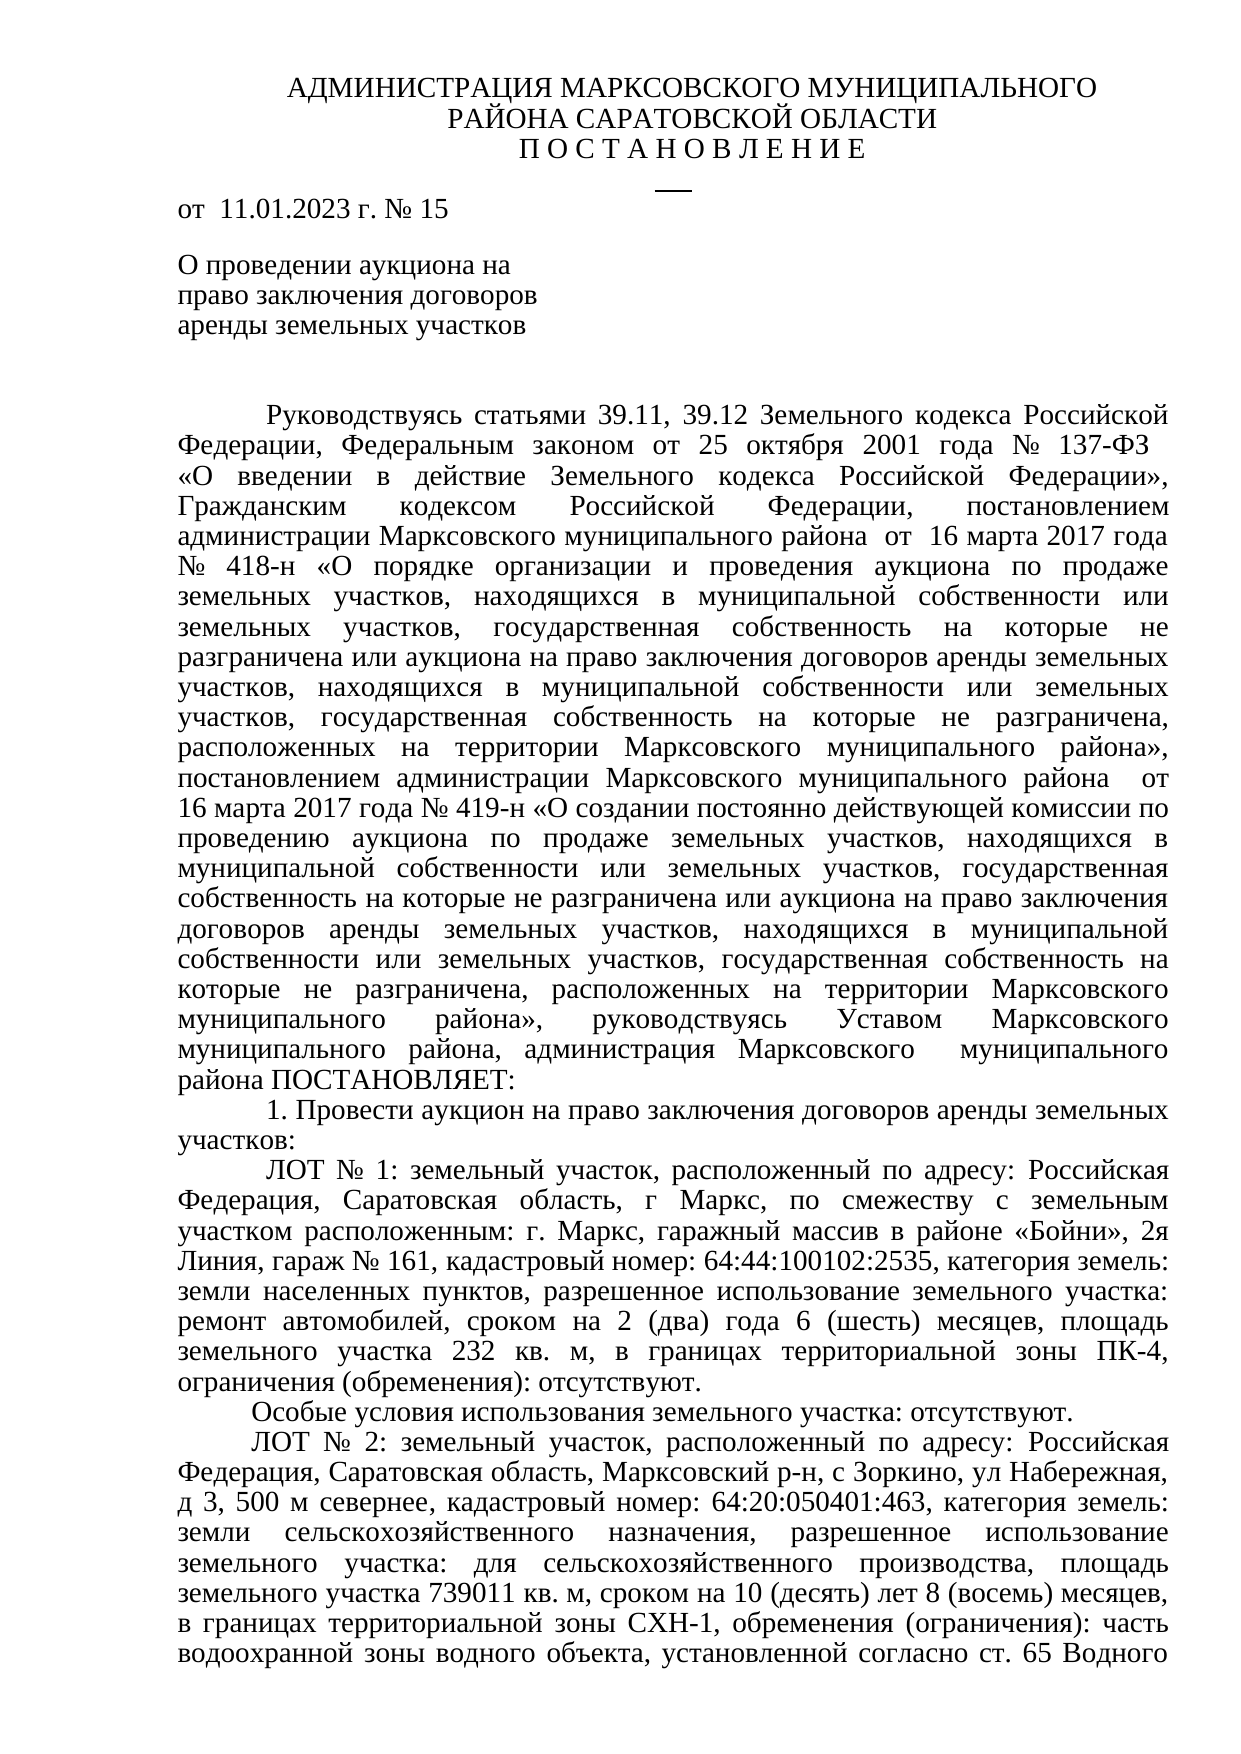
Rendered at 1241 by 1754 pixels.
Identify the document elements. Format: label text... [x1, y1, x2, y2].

text право заключения договоров [177, 280, 1169, 310]
text аренды земельных участков [177, 310, 1169, 341]
list П О С Т А Н О В Л Е Н И Е [177, 134, 1169, 164]
text Руководствуясь статьями 39.11, 39.12 Земельного кодекса Российской Федерации, Федеральным законом от 25 октября 2001 года № 137-ФЗ «О введении в действие Земельного кодекса Российской Федерации», Гражданским кодексом Российской Федерации, постановлением администрации Марксовского муниципального района от 16 марта 2017 года № 418-н «О порядке организации и проведения аукциона по продаже земельных участков, находящихся в муниципальной собственности или земельных участков, государственная собственность на которые не разграничена или аукциона на право заключения договоров аренды земельных участков, находящихся в муниципальной собственности или земельных участков, государственная собственность на которые не разграничена, расположенных на территории Марксовского муниципального района», постановлением администрации Марксовского муниципального района от 16 марта 2017 года № 419-н «О создании постоянно действующей комиссии по проведению аукциона по продаже земельных участков, находящихся в муниципальной собственности или земельных участков, государственная собственность на которые не разграничена или аукциона на право заключения договоров аренды земельных участков, находящихся в муниципальной собственности или земельных участков, государственная собственность на которые не разграничена, расположенных на территории Марксовского муниципального района», руководствуясь Уставом Марксовского муниципального района, администрация Марксовского муниципального района ПОСТАНОВЛЯЕТ: [177, 401, 1169, 1095]
text ЛОТ № 1: земельный участок, расположенный по адресу: Российская Федерация, Саратовская область, г Маркс, по смежеству с земельным участком расположенным: г. Маркс, гаражный массив в районе «Бойни», 2я Линия, гараж № 161, кадастровый номер: 64:44:100102:2535, категория земель: земли населенных пунктов, разрешенное использование земельного участка: ремонт автомобилей, сроком на 2 (два) года 6 (шесть) месяцев, площадь земельного участка 232 кв. м, в границах территориальной зоны ПК-4, ограничения (обременения): отсутствуют. [177, 1156, 1169, 1397]
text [177, 1427, 1169, 1669]
text 1. Провести аукцион на право заключения договоров аренды земельных участков: [177, 1095, 1169, 1156]
text от 11.01.2023 г. № 15 [177, 194, 1169, 224]
list АДМИНИСТРАЦИЯ МАРКСОВСКОГО МУНИЦИПАЛЬНОГО [177, 74, 1169, 104]
list РАЙОНА САРАТОВСКОЙ ОБЛАСТИ [177, 104, 1169, 134]
text Особые условия использования земельного участка: отсутствуют. [177, 1397, 1169, 1427]
text О проведении аукциона на [177, 250, 1169, 280]
